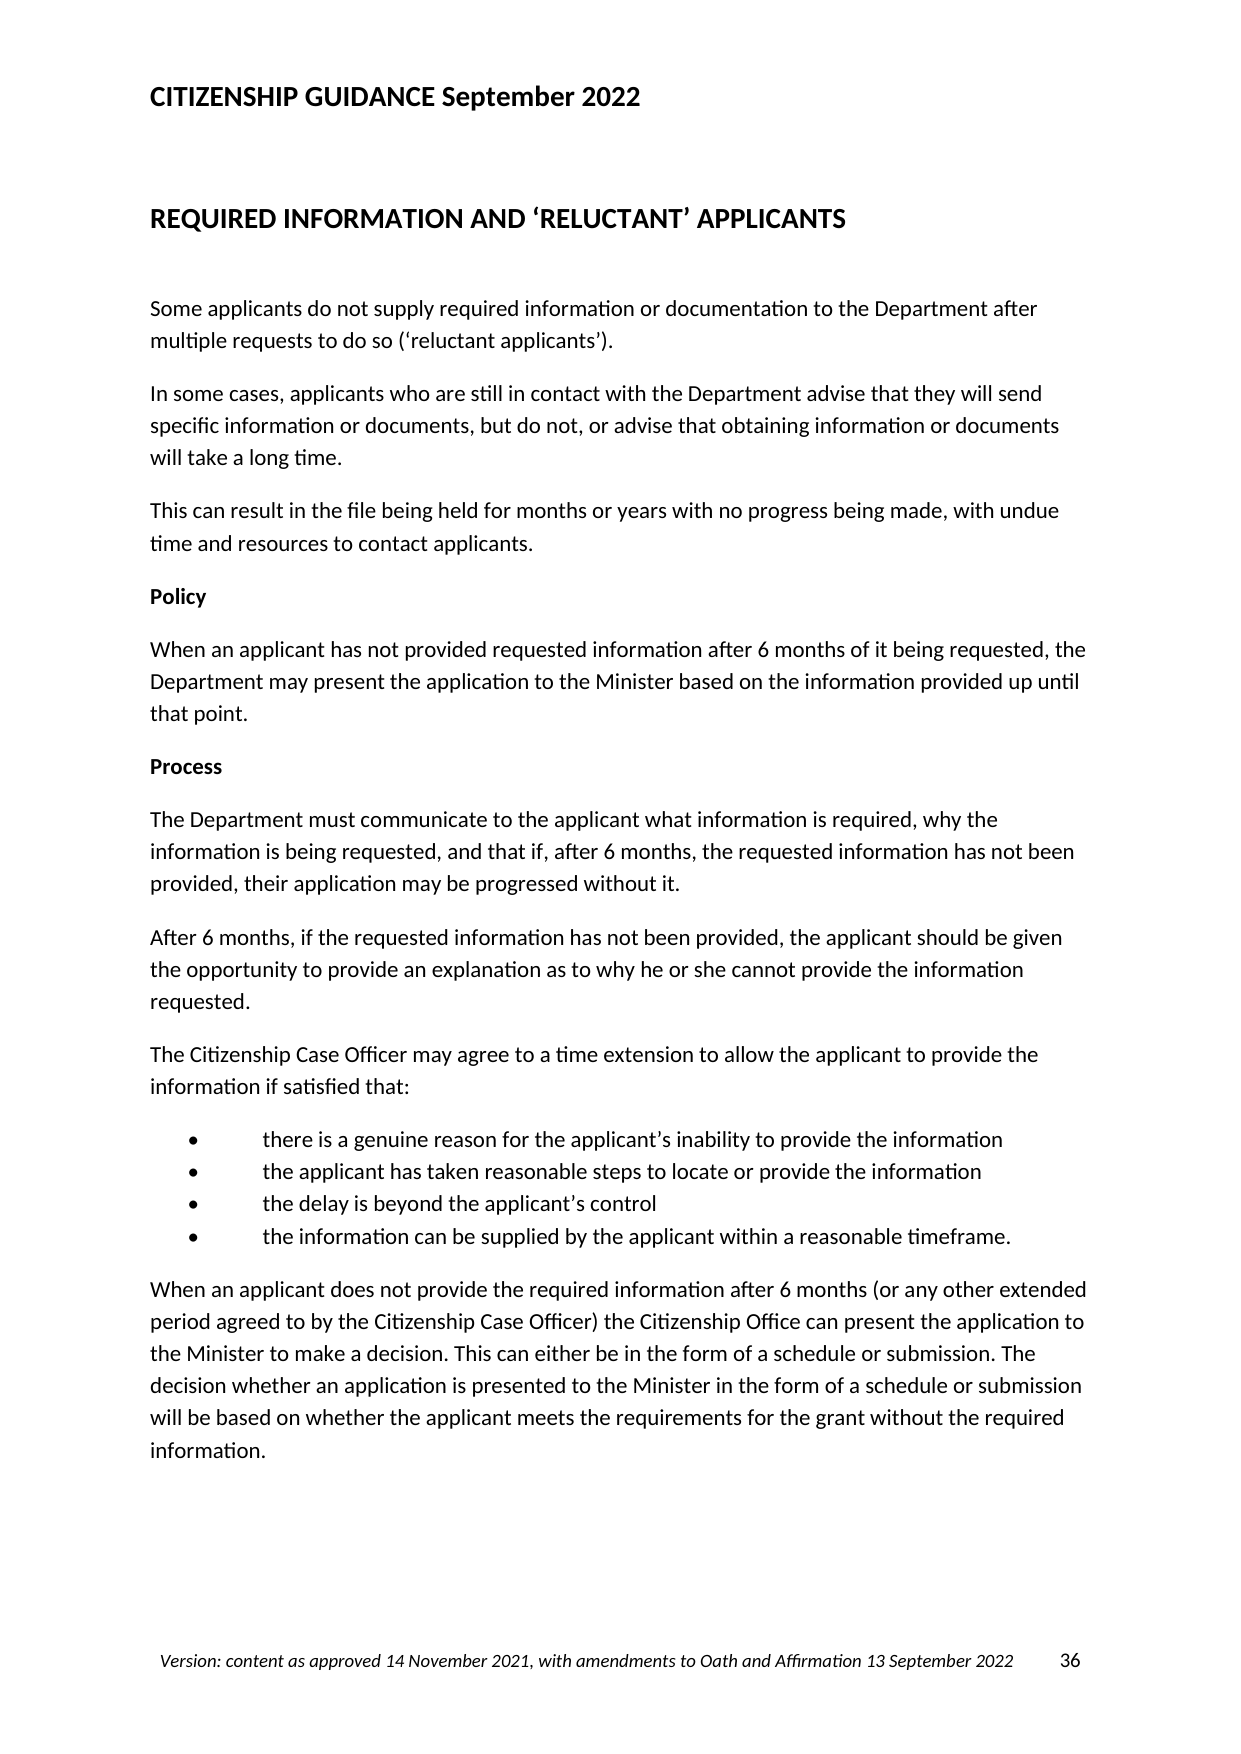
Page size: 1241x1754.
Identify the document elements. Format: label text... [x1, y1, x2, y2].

subtitle REQUIRED INFORMATION AND ‘RELUCTANT’ APPLICANTS [150, 200, 1090, 236]
text This can result in the file being held for months or years with no progress being made, with undue time and resources to contact applicants. [150, 497, 1090, 557]
text After 6 months, if the requested information has not been provided, the applicant should be given the opportunity to provide an explanation as to why he or she cannot provide the information requested. [150, 923, 1090, 1015]
list the information can be supplied by the applicant within a reasonable timeframe. [187, 1222, 1090, 1250]
text Some applicants do not supply required information or documentation to the Department after multiple requests to do so (‘reluctant applicants’). [150, 294, 1090, 354]
text Process [150, 752, 1090, 780]
text The Citizenship Case Officer may agree to a time extension to allow the applicant to provide the information if satisfied that: [150, 1040, 1090, 1100]
text Policy [150, 582, 1090, 610]
text In some cases, applicants who are still in contact with the Department advise that they will send specific information or documents, but do not, or advise that obtaining information or documents will take a long time. [150, 379, 1090, 472]
text The Department must communicate to the applicant what information is required, why the information is being requested, and that if, after 6 months, the requested information has not been provided, their application may be progressed without it. [150, 805, 1090, 898]
list the applicant has taken reasonable steps to locate or provide the information [187, 1157, 1090, 1185]
list there is a genuine reason for the applicant’s inability to provide the information [187, 1125, 1090, 1153]
text When an applicant has not provided requested information after 6 months of it being requested, the Department may present the application to the Minister based on the information provided up until that point. [150, 635, 1090, 727]
list the delay is beyond the applicant’s control [187, 1189, 1090, 1218]
text When an applicant does not provide the required information after 6 months (or any other extended period agreed to by the Citizenship Case Officer) the Citizenship Office can present the application to the Minister to make a decision. This can either be in the form of a schedule or submission. The decision whether an application is presented to the Minister in the form of a schedule or submission will be based on whether the applicant meets the requirements for the grant without the required information. [150, 1275, 1090, 1464]
